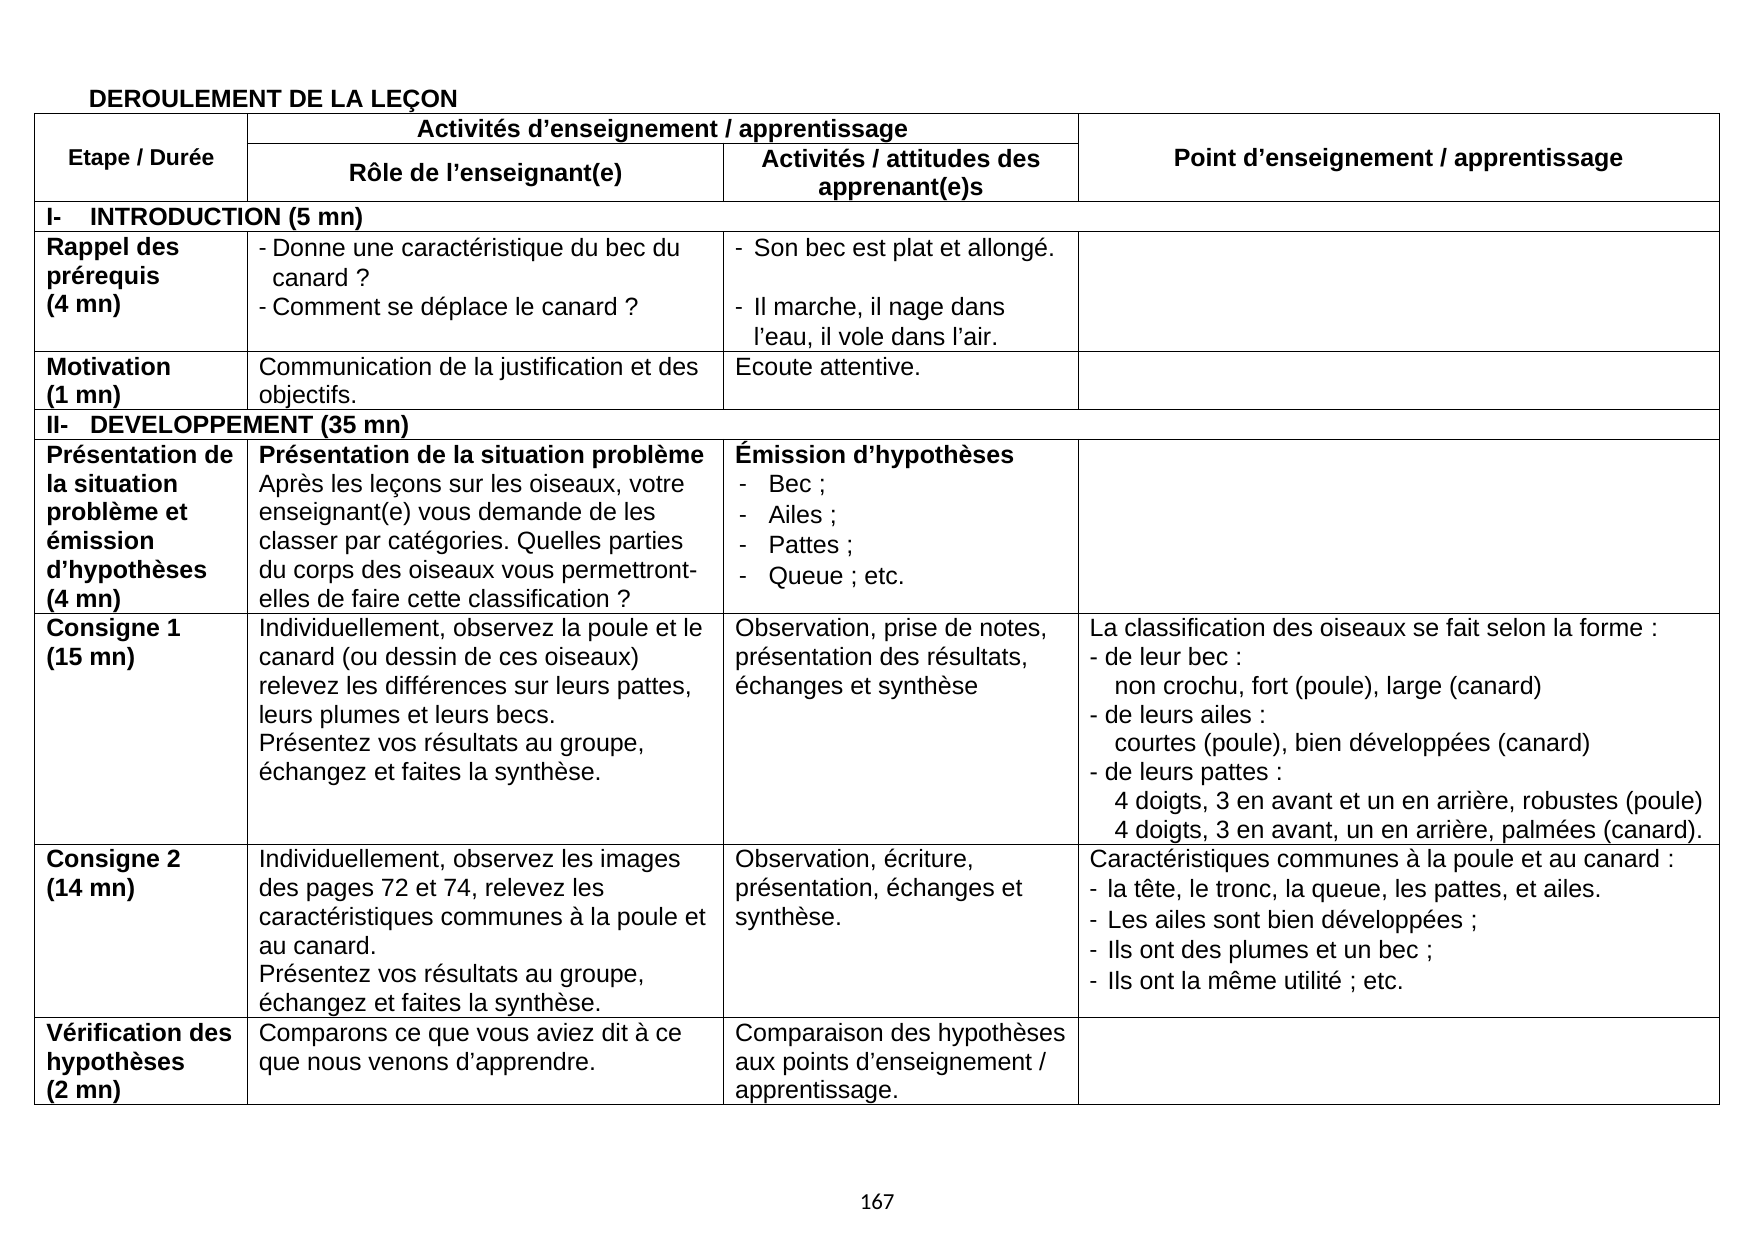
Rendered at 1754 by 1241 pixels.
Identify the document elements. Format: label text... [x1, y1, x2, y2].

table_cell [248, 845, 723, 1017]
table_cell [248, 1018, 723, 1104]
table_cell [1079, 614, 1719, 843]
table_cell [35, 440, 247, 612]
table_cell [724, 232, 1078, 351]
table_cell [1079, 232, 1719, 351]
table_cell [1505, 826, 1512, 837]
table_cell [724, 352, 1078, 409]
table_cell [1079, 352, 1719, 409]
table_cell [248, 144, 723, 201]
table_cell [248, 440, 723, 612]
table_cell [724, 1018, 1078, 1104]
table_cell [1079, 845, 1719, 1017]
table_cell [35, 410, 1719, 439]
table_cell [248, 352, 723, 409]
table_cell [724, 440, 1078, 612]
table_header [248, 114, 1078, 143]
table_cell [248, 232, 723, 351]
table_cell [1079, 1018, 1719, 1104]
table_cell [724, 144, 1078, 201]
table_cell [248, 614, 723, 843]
text DEROULEMENT DE LA LEÇON [89, 84, 1665, 113]
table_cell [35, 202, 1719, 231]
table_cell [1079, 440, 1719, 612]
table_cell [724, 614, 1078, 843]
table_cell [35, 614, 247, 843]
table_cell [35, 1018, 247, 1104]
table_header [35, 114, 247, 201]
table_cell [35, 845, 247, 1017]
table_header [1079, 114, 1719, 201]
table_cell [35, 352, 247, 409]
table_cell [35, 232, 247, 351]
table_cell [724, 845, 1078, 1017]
